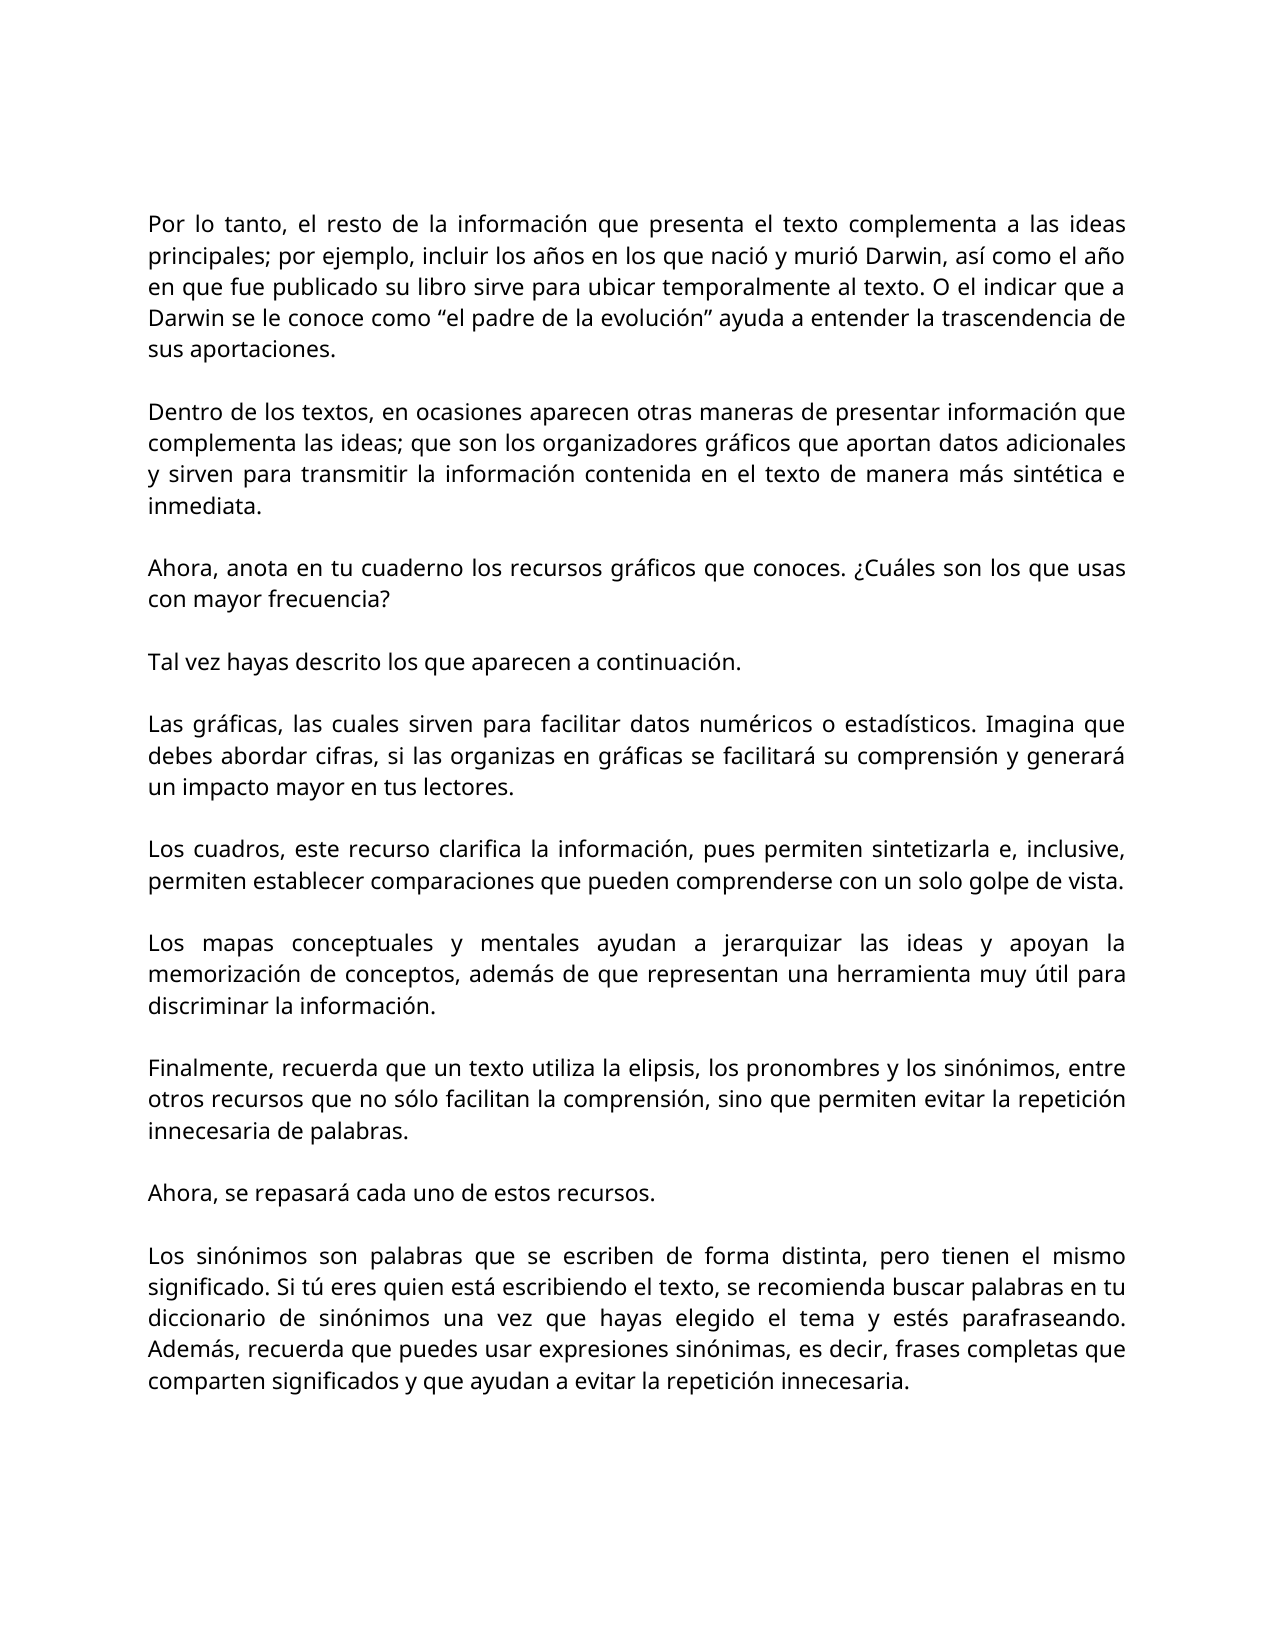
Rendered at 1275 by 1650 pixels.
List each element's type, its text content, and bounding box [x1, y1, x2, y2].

text Ahora, se repasará cada uno de estos recursos. [148, 1177, 1127, 1208]
text Por lo tanto, el resto de la información que presenta el texto complementa a las ideas principales; por ejemplo, incluir los años en los que nació y murió Darwin, así como el año en que fue publicado su libro sirve para ubicar temporalmente al texto. O el indicar que a Darwin se le conoce como “el padre de la evolución” ayuda a entender la trascendencia de sus aportaciones. [148, 208, 1127, 365]
text Dentro de los textos, en ocasiones aparecen otras maneras de presentar información que complementa las ideas; que son los organizadores gráficos que aportan datos adicionales y sirven para transmitir la información contenida en el texto de manera más sintética e inmediata. [148, 396, 1127, 521]
text Los cuadros, este recurso clarifica la información, pues permiten sintetizarla e, inclusive, permiten establecer comparaciones que pueden comprenderse con un solo golpe de vista. [148, 833, 1127, 896]
text Los mapas conceptuales y mentales ayudan a jerarquizar las ideas y apoyan la memorización de conceptos, además de que representan una herramienta muy útil para discriminar la información. [148, 927, 1127, 1021]
text Las gráficas, las cuales sirven para facilitar datos numéricos o estadísticos. Imagina que debes abordar cifras, si las organizas en gráficas se facilitará su comprensión y generará un impacto mayor en tus lectores. [148, 708, 1127, 802]
text Tal vez hayas descrito los que aparecen a continuación. [148, 646, 1127, 677]
text Los sinónimos son palabras que se escriben de forma distinta, pero tienen el mismo significado. Si tú eres quien está escribiendo el texto, se recomienda buscar palabras en tu diccionario de sinónimos una vez que hayas elegido el tema y estés parafraseando. Además, recuerda que puedes usar expresiones sinónimas, es decir, frases completas que comparten significados y que ayudan a evitar la repetición innecesaria. [148, 1240, 1127, 1396]
text Ahora, anota en tu cuaderno los recursos gráficos que conoces. ¿Cuáles son los que usas con mayor frecuencia? [148, 552, 1127, 615]
text Finalmente, recuerda que un texto utiliza la elipsis, los pronombres y los sinónimos, entre otros recursos que no sólo facilitan la comprensión, sino que permiten evitar la repetición innecesaria de palabras. [148, 1052, 1127, 1146]
